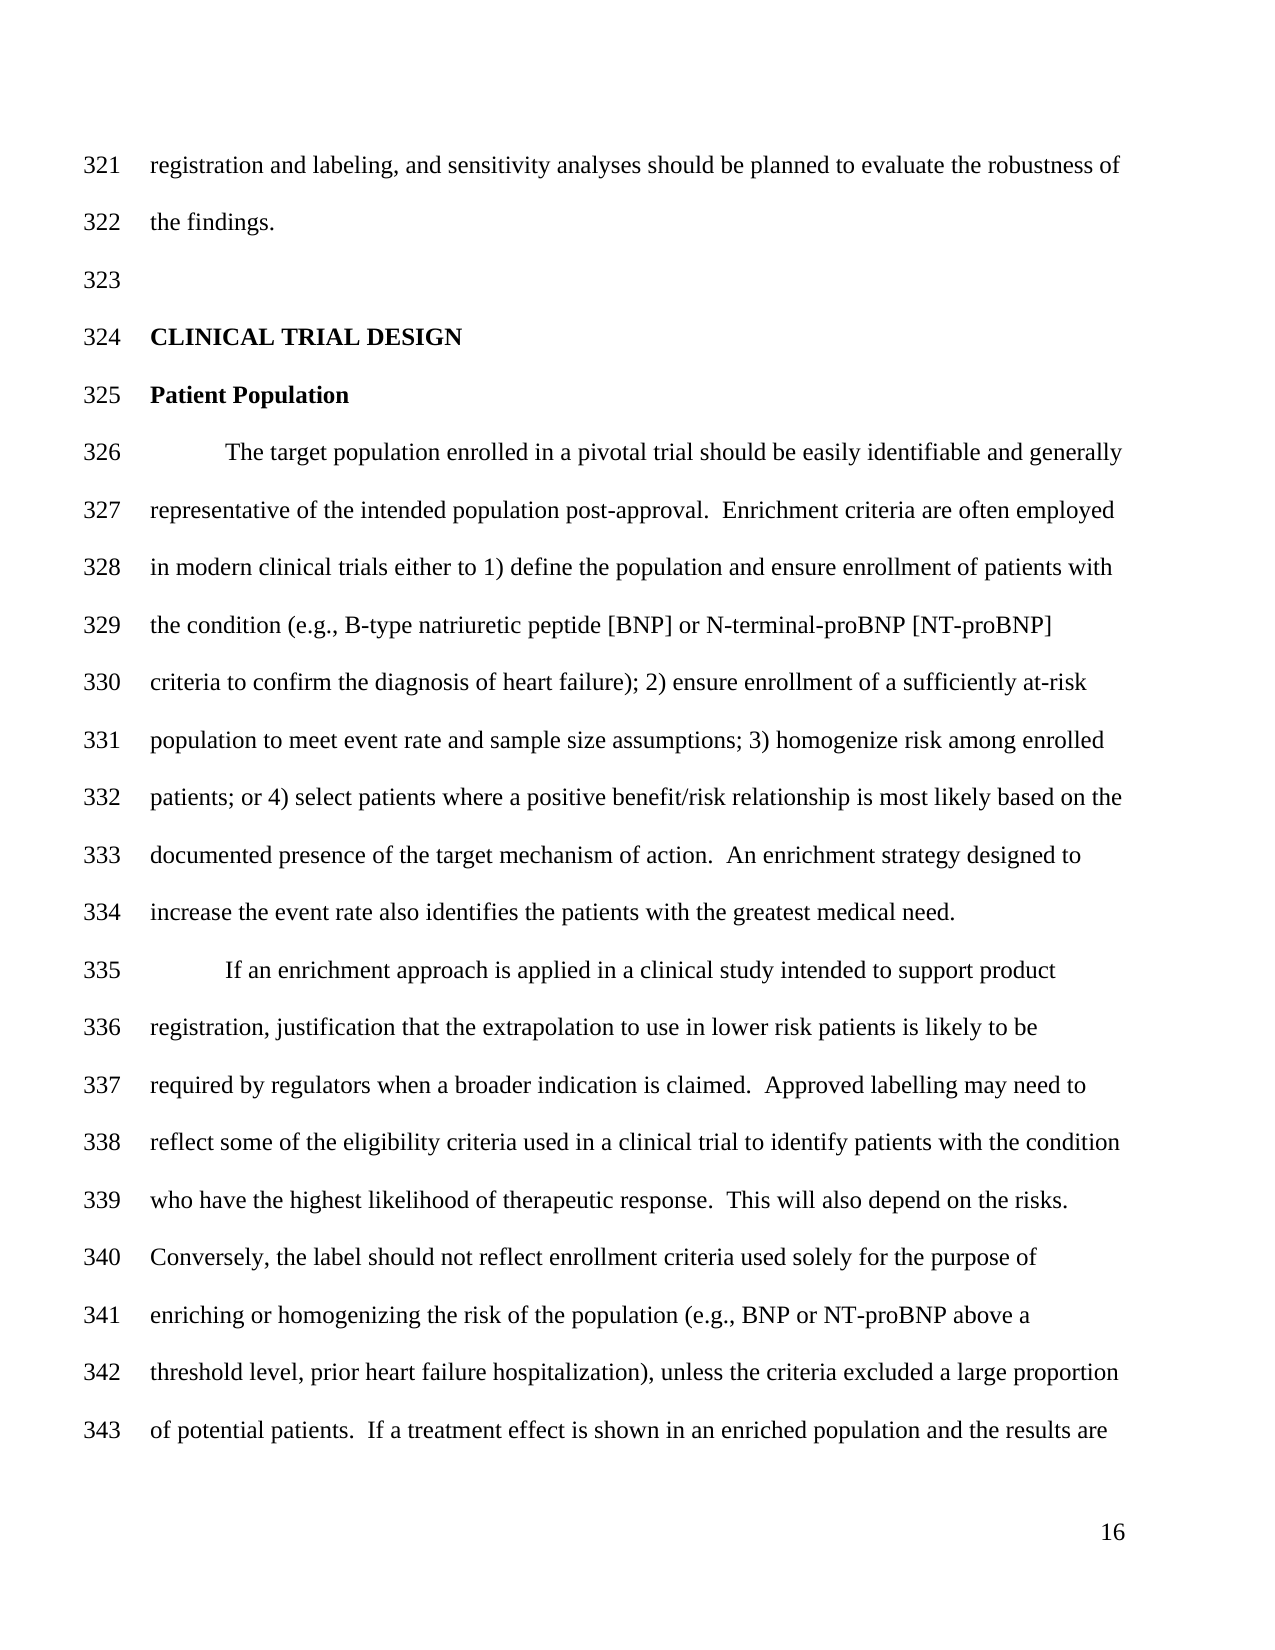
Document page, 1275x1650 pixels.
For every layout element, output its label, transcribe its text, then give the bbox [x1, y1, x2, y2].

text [150, 150, 1125, 236]
text Patient Population [150, 380, 1125, 409]
text The target population enrolled in a pivotal trial should be easily identifiable and generally representative of the intended population post-approval. Enrichment criteria are often employed in modern clinical trials either to 1) define the population and ensure enrollment of patients with the condition (e.g., B-type natriuretic peptide [BNP] or N-terminal-proBNP [NT-proBNP] criteria to confirm the diagnosis of heart failure); 2) ensure enrollment of a sufficiently at-risk population to meet event rate and sample size assumptions; 3) homogenize risk among enrolled patients; or 4) select patients where a positive benefit/risk relationship is most likely based on the documented presence of the target mechanism of action. An enrichment strategy designed to increase the event rate also identifies the patients with the greatest medical need. [150, 437, 1125, 926]
text CLINICAL TRIAL DESIGN [150, 322, 1125, 351]
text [150, 955, 1125, 1444]
